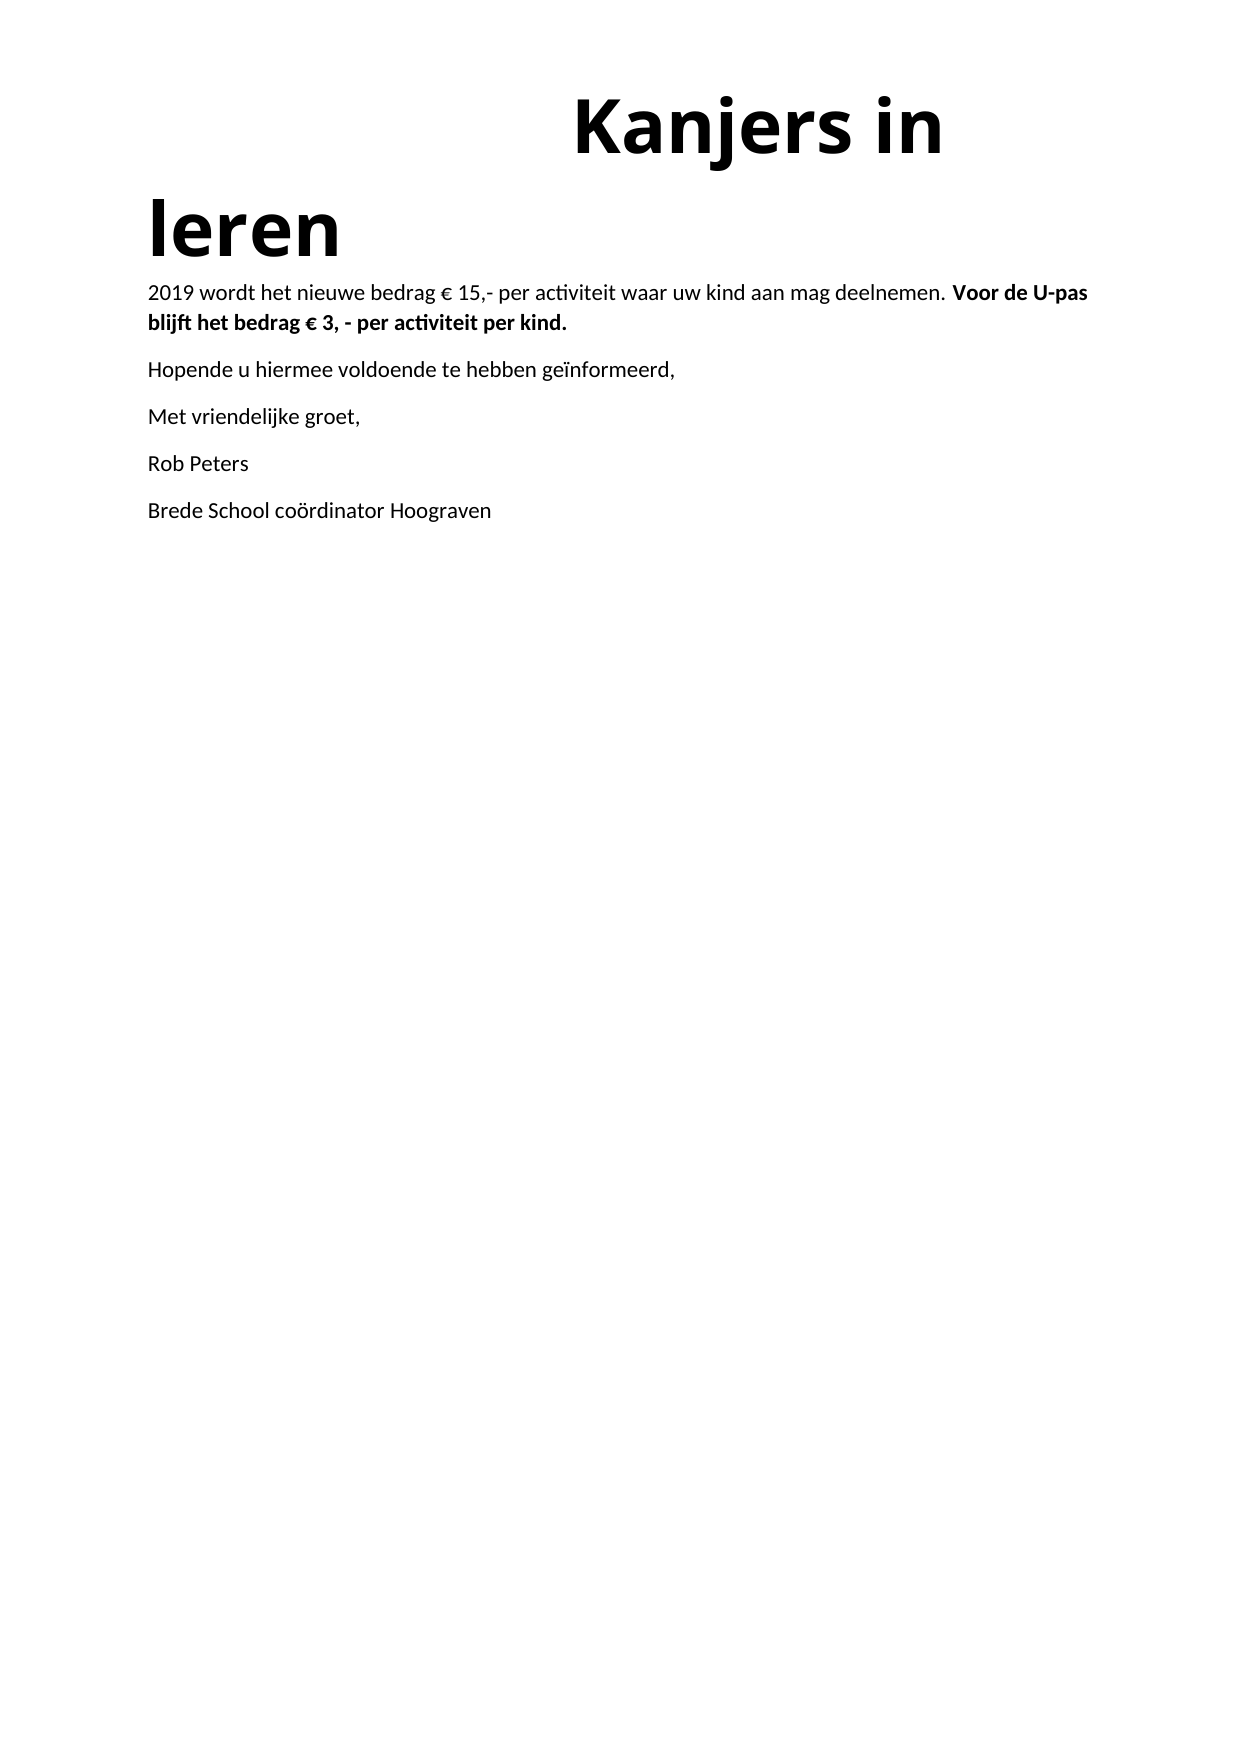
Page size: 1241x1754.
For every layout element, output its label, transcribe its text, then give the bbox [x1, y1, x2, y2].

text Brede School coördinator Hoograven [148, 496, 1093, 524]
text Hopende u hiermee voldoende te hebben geïnformeerd, [148, 355, 1093, 383]
text Met vriendelijke groet, [148, 402, 1093, 430]
text Rob Peters [148, 449, 1093, 477]
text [148, 278, 1093, 336]
